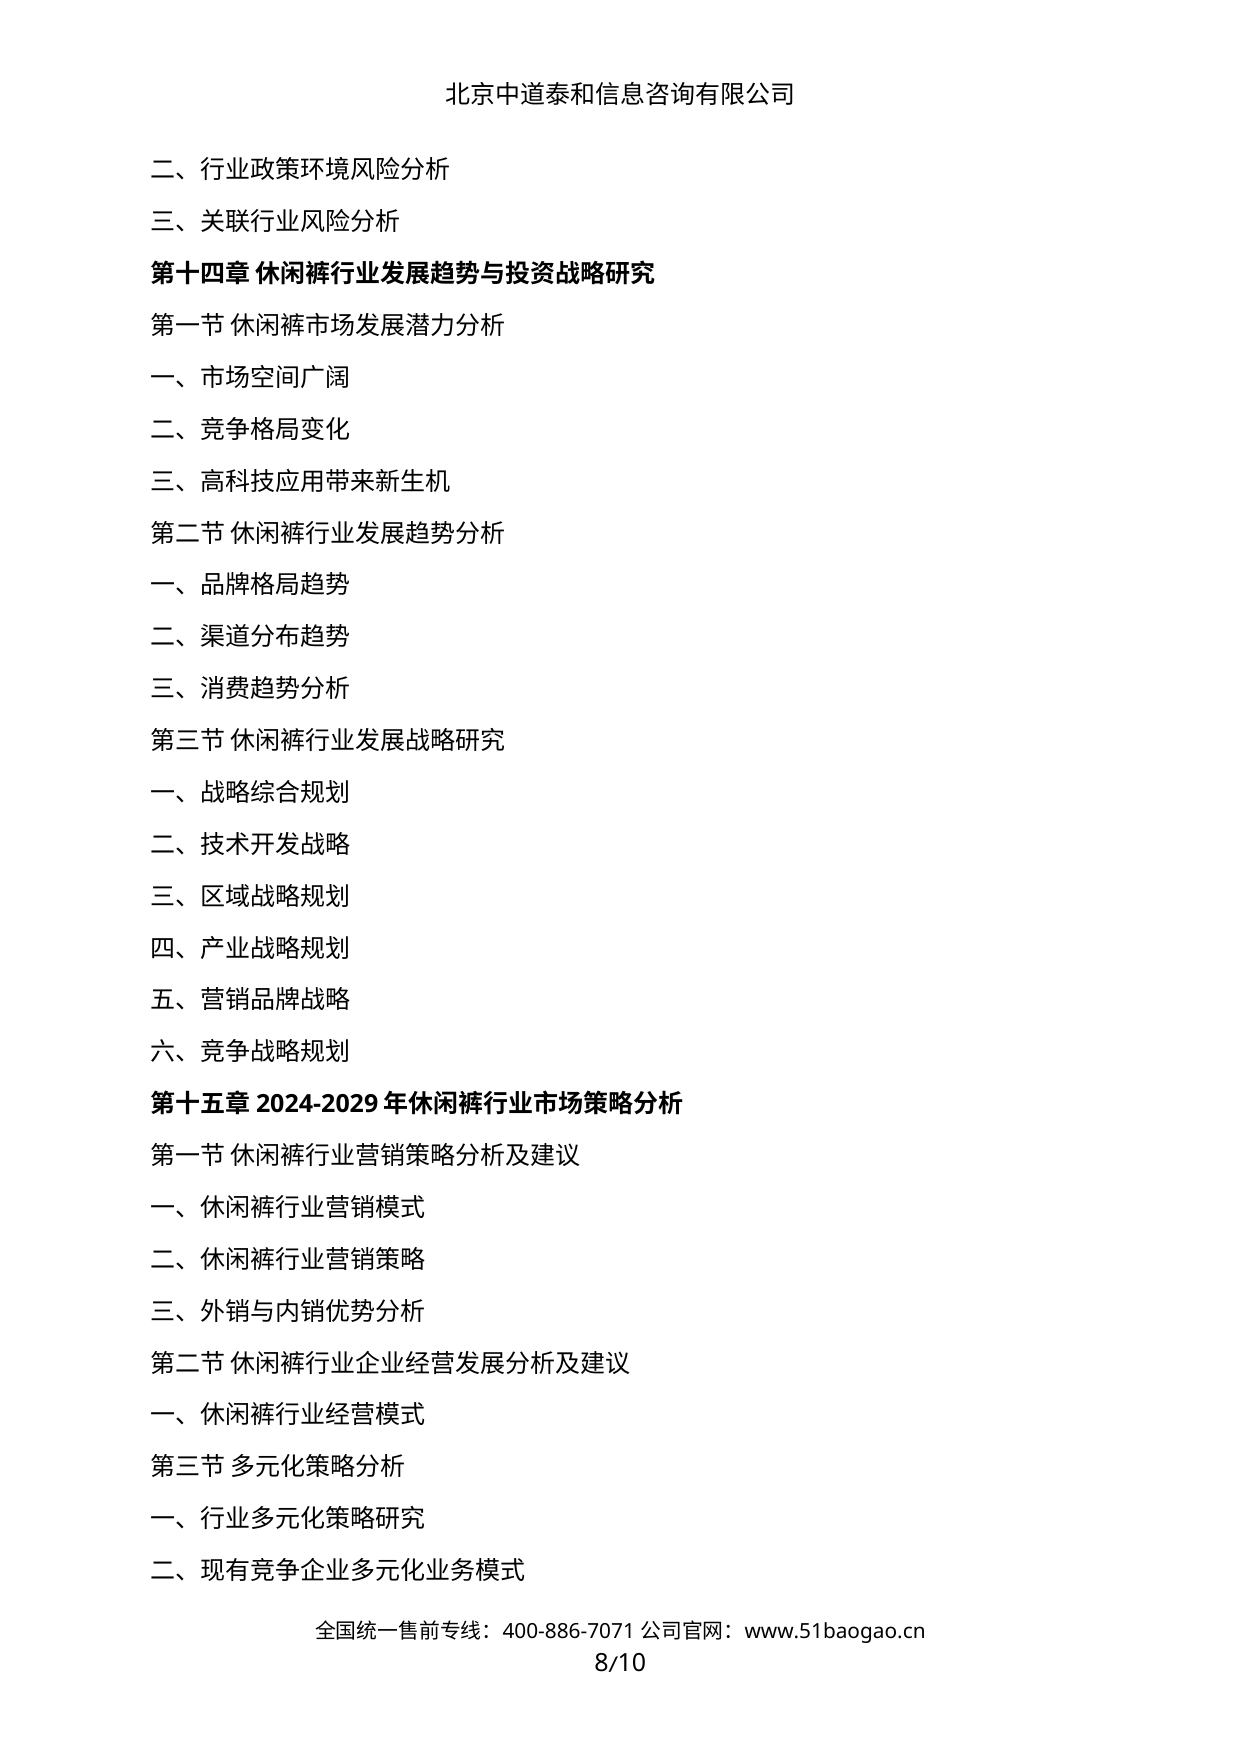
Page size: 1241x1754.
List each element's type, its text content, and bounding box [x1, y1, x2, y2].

text 三、外销与内销优势分析 [150, 1291, 1090, 1327]
text 一、休闲裤行业营销模式 [150, 1187, 1090, 1224]
text 二、技术开发战略 [150, 824, 1090, 861]
text 六、竞争战略规划 [150, 1032, 1090, 1068]
text 一、品牌格局趋势 [150, 565, 1090, 601]
text 三、消费趋势分析 [150, 669, 1090, 705]
text 第二节 休闲裤行业企业经营发展分析及建议 [150, 1343, 1090, 1379]
text 第十五章 2024-2029年休闲裤行业市场策略分析 [150, 1084, 1090, 1120]
text 一、行业多元化策略研究 [150, 1499, 1090, 1535]
text 二、渠道分布趋势 [150, 617, 1090, 653]
text 五、营销品牌战略 [150, 980, 1090, 1016]
text 第十四章 休闲裤行业发展趋势与投资战略研究 [150, 254, 1090, 290]
text 第三节 休闲裤行业发展战略研究 [150, 721, 1090, 757]
text 第三节 多元化策略分析 [150, 1447, 1090, 1483]
text 第一节 休闲裤行业营销策略分析及建议 [150, 1136, 1090, 1172]
text 二、休闲裤行业营销策略 [150, 1239, 1090, 1276]
text 一、休闲裤行业经营模式 [150, 1395, 1090, 1431]
text 二、行业政策环境风险分析 [150, 150, 1090, 186]
text 三、关联行业风险分析 [150, 202, 1090, 238]
text 三、高科技应用带来新生机 [150, 461, 1090, 497]
text 三、区域战略规划 [150, 876, 1090, 912]
text 二、现有竞争企业多元化业务模式 [150, 1551, 1090, 1587]
text 二、竞争格局变化 [150, 409, 1090, 446]
text 四、产业战略规划 [150, 928, 1090, 964]
text 第二节 休闲裤行业发展趋势分析 [150, 513, 1090, 549]
text 第一节 休闲裤市场发展潜力分析 [150, 306, 1090, 342]
text 一、市场空间广阔 [150, 357, 1090, 394]
text 一、战略综合规划 [150, 772, 1090, 809]
